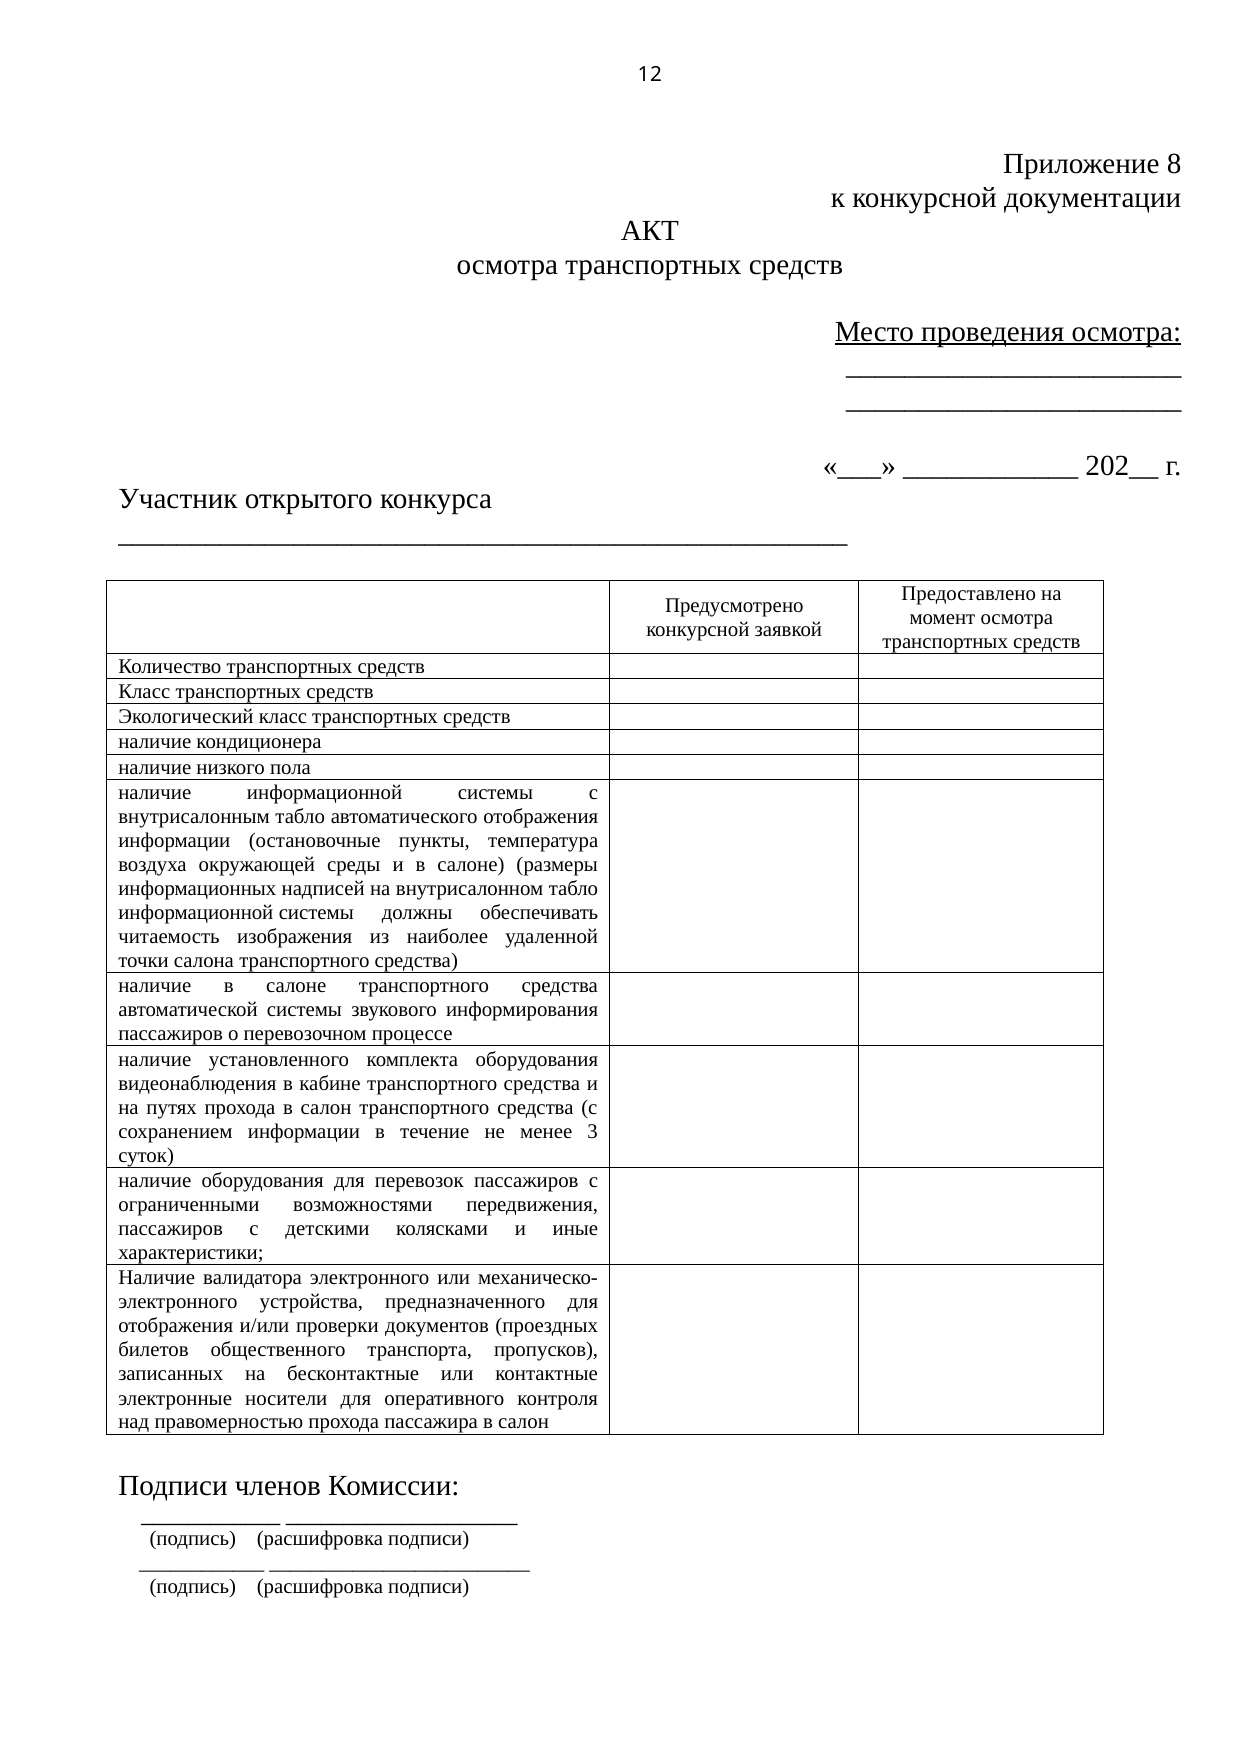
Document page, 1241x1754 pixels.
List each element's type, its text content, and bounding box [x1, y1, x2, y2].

table_cell [859, 1046, 1103, 1167]
table_cell [610, 755, 858, 779]
text (подпись) (расшифровка подписи) [118, 1574, 1181, 1598]
text ____________ _________________________ [118, 1550, 1181, 1574]
text осмотра транспортных средств [118, 247, 1181, 280]
text Участник открытого конкурса __________________________________________________ [118, 482, 1181, 549]
text Место проведения осмотра: _______________________ [118, 314, 1181, 381]
table_cell наличие информационной системы с внутрисалонным табло автоматического отображения информации (остановочные пункты, температура воздуха окружающей среды и в салоне) (размеры информационных надписей на внутрисалонном табло информационной системы должны обеспечивать читаемость изображения из наиболее удаленной точки салона транспортного средства) [107, 780, 609, 972]
text _______________________ [118, 381, 1181, 414]
table_cell [610, 1265, 858, 1433]
table_cell [610, 1168, 858, 1264]
table_cell [859, 704, 1103, 728]
table_cell [859, 679, 1103, 703]
table_cell [610, 780, 858, 972]
table_cell Экологический класс транспортных средств [107, 704, 609, 728]
table_cell [610, 704, 858, 728]
table_cell [859, 973, 1103, 1045]
text к конкурсной документации [118, 180, 1181, 213]
text ____________ ____________________ [118, 1502, 1181, 1526]
table_cell Класс транспортных средств [107, 679, 609, 703]
table_cell [610, 1046, 858, 1167]
table_header Предоставлено на момент осмотра транспортных средств [859, 581, 1103, 653]
table_cell [859, 755, 1103, 779]
table_cell наличие в салоне транспортного средства автоматической системы звукового информирования пассажиров о перевозочном процессе [107, 973, 609, 1045]
table_header [107, 581, 609, 653]
table_cell наличие низкого пола [107, 755, 609, 779]
table_cell [610, 730, 858, 753]
table_cell Наличие валидатора электронного или механическо-электронного устройства, предназначенного для отображения и/или проверки документов (проездных билетов общественного транспорта, пропусков), записанных на бесконтактные или контактные электронные носители для оперативного контроля над правомерностью прохода пассажира в салон [107, 1265, 609, 1433]
table_cell наличие установленного комплекта оборудования видеонаблюдения в кабине транспортного средства и на путях прохода в салон транспортного средства (с сохранением информации в течение не менее 3 суток) [107, 1046, 609, 1167]
table_cell Количество транспортных средств [107, 654, 609, 678]
text (подпись) (расшифровка подписи) [118, 1526, 1181, 1550]
text Приложение 8 [118, 146, 1181, 180]
table_cell [859, 730, 1103, 753]
table_cell наличие кондиционера [107, 730, 609, 753]
table_cell наличие оборудования для перевозок пассажиров с ограниченными возможностями передвижения, пассажиров с детскими колясками и иные характеристики; [107, 1168, 609, 1264]
table_cell [610, 679, 858, 703]
table_cell [859, 654, 1103, 678]
table_header Предусмотрено конкурсной заявкой [610, 581, 858, 653]
table_cell [610, 973, 858, 1045]
table_cell [859, 780, 1103, 972]
table_cell [610, 654, 858, 678]
text «___» ____________ 202__ г. [118, 448, 1181, 482]
text АКТ [118, 213, 1181, 247]
text Подписи членов Комиссии: [118, 1468, 1181, 1502]
table_cell [859, 1168, 1103, 1264]
table_cell [859, 1265, 1103, 1433]
